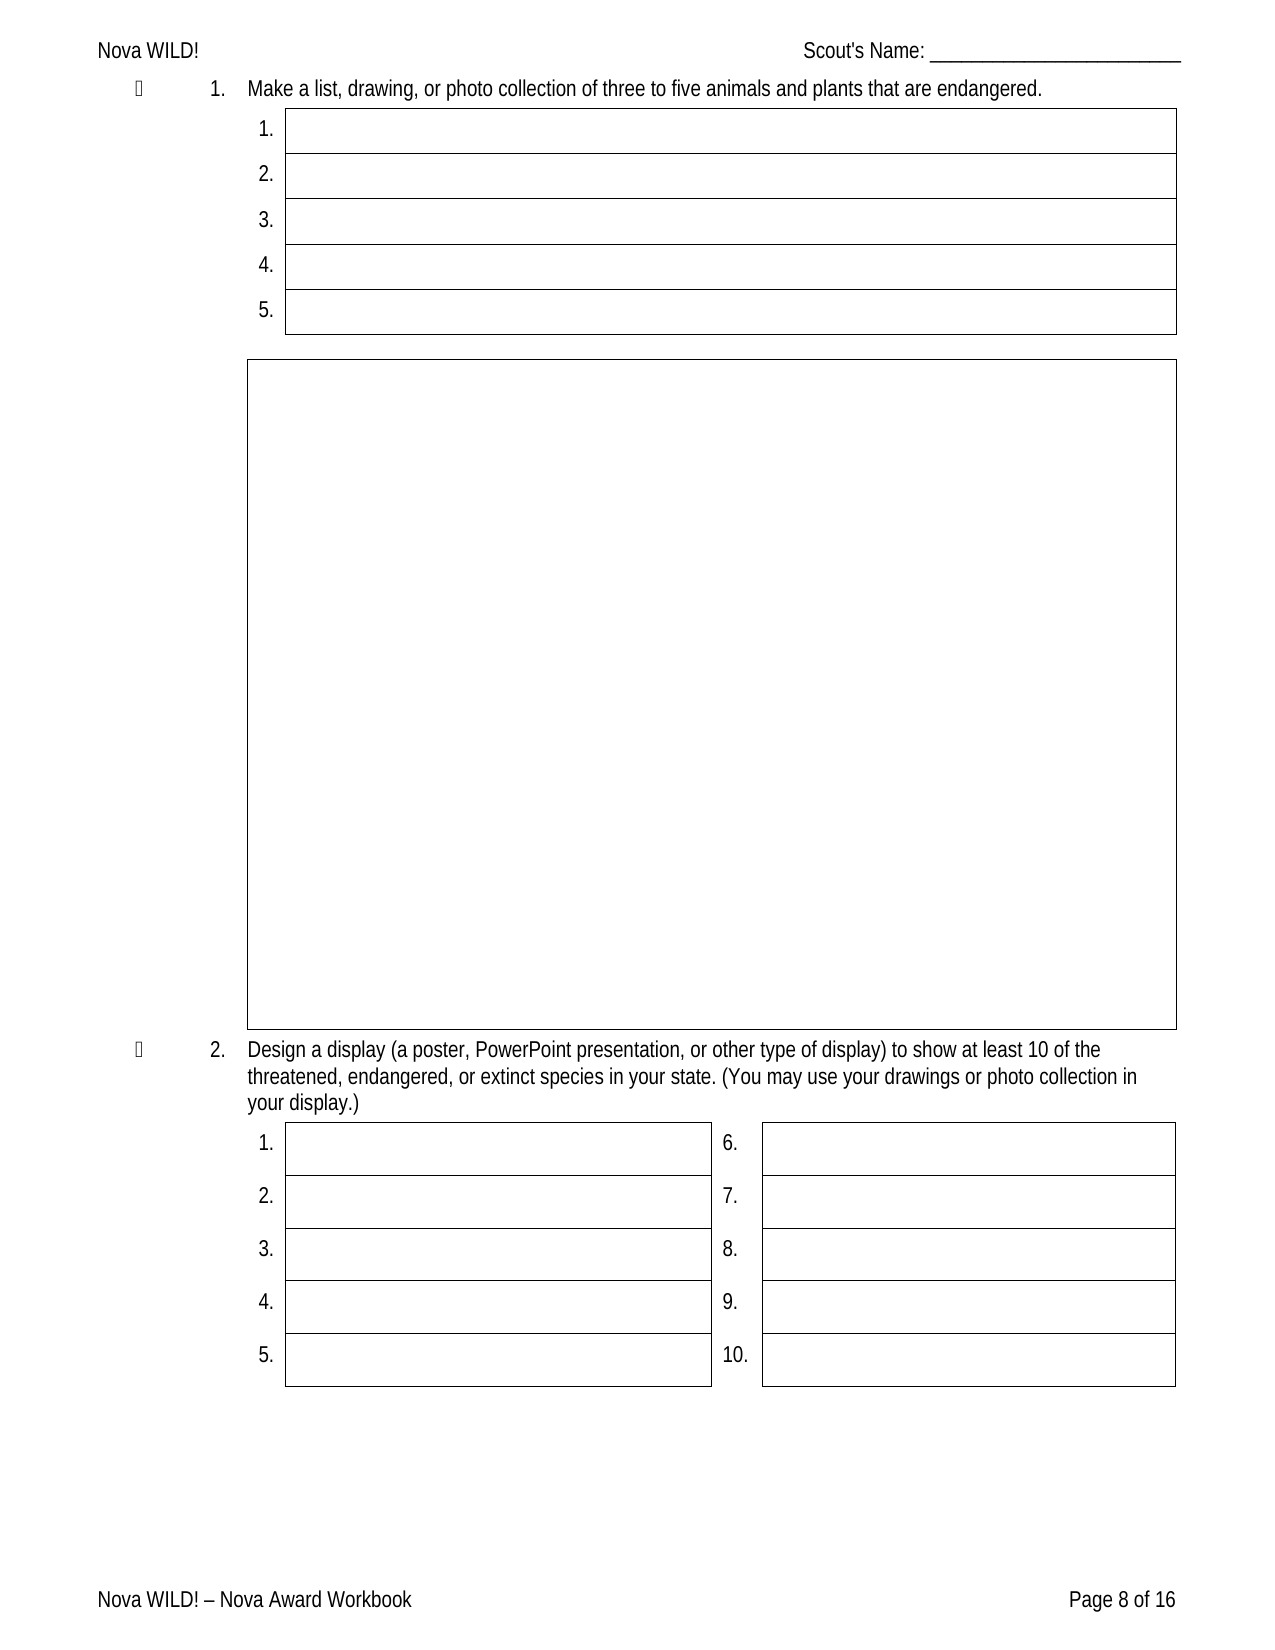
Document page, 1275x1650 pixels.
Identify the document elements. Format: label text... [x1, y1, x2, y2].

table_cell [286, 290, 1176, 334]
table_cell 8. [712, 1228, 762, 1280]
table_cell [286, 1281, 711, 1333]
text 1. Make a list, drawing, or photo collection of three to five animals and plants that are endangered. [135, 75, 1177, 101]
table_cell [763, 1176, 1175, 1228]
table_cell [286, 1334, 711, 1386]
table_cell 5. [247, 289, 285, 334]
table_cell 2. [247, 153, 285, 198]
table_cell 4. [247, 244, 285, 289]
table_cell [286, 154, 1176, 198]
table_cell 3. [247, 198, 285, 243]
table_header [286, 109, 1176, 153]
table_cell 10. [712, 1333, 762, 1386]
table_cell [763, 1334, 1175, 1386]
table_cell [286, 1229, 711, 1280]
table_cell [286, 1176, 711, 1228]
table_cell [763, 1281, 1175, 1333]
table_cell 9. [712, 1280, 762, 1333]
text 2. Design a display (a poster, PowerPoint presentation, or other type of display) to show at least 10 of the threatened, endangered, or extinct species in your state. (You may use your drawings or photo collection in your display.) [135, 1036, 1177, 1116]
table_cell [286, 199, 1176, 243]
table_cell [763, 1229, 1175, 1280]
table_cell 2. [247, 1175, 285, 1228]
table_cell 7. [712, 1175, 762, 1228]
table_header [763, 1123, 1175, 1175]
table_cell 5. [247, 1333, 285, 1386]
table_cell [286, 245, 1176, 289]
table_header [248, 360, 1176, 1029]
table_header 1. [247, 108, 285, 153]
table_cell 4. [247, 1280, 285, 1333]
table_header 6. [712, 1122, 762, 1175]
table_cell 3. [247, 1228, 285, 1280]
table_header 1. [247, 1122, 285, 1175]
table_header [286, 1123, 711, 1175]
